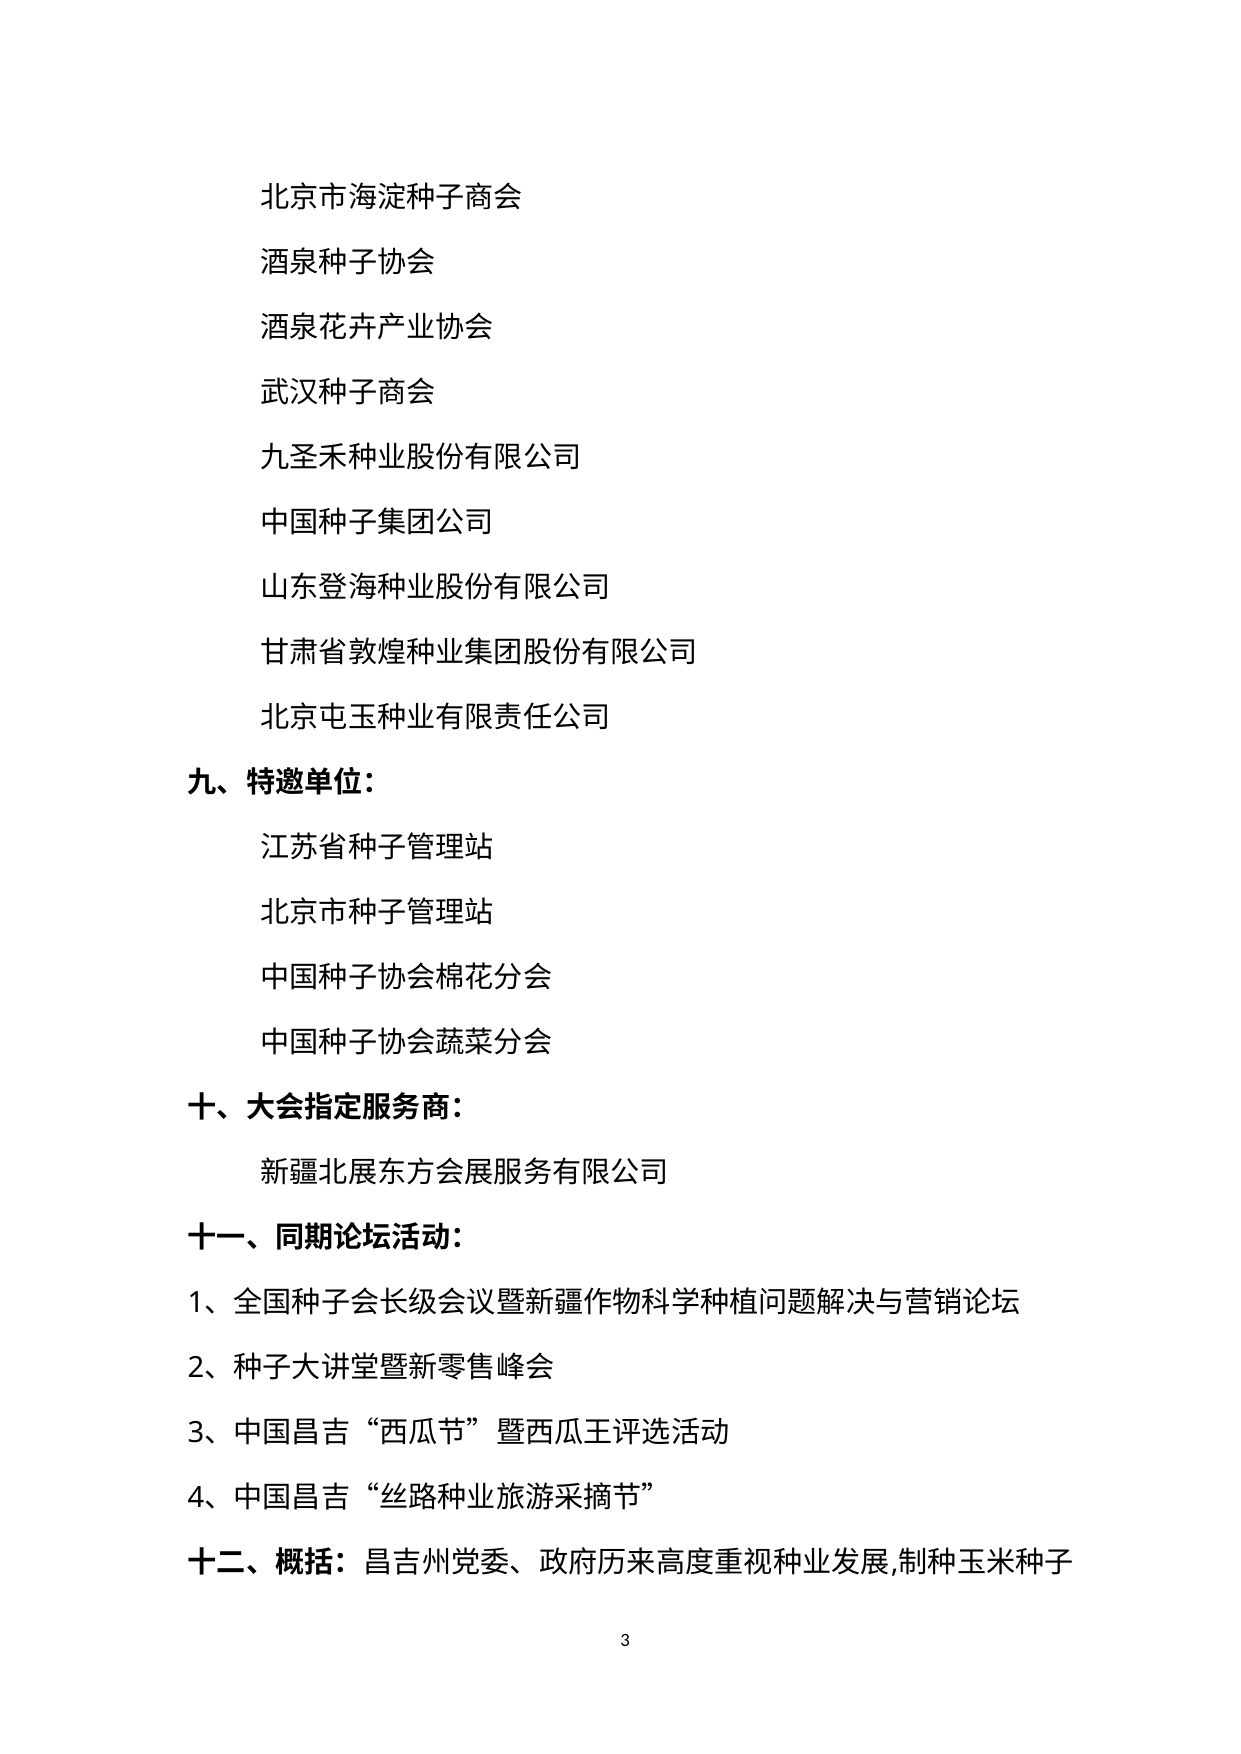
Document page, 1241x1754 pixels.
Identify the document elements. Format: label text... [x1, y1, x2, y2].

text 中国种子协会棉花分会 [187, 942, 1074, 1007]
text 3、中国昌吉“西瓜节”暨西瓜王评选活动 [187, 1397, 1074, 1462]
list 十一、同期论坛活动： [187, 1202, 1074, 1267]
text 北京市种子管理站 [187, 877, 1074, 942]
text 4、中国昌吉“丝路种业旅游采摘节” [187, 1462, 1074, 1527]
text 北京市海淀种子商会 [187, 162, 1074, 227]
text 江苏省种子管理站 [187, 812, 1074, 877]
text 山东登海种业股份有限公司 [187, 552, 1074, 617]
text 武汉种子商会 [187, 357, 1074, 422]
text 酒泉花卉产业协会 [187, 292, 1074, 357]
text 十、大会指定服务商： [187, 1072, 1074, 1137]
text 甘肃省敦煌种业集团股份有限公司 [187, 617, 1074, 682]
text 酒泉种子协会 [187, 227, 1074, 292]
text 新疆北展东方会展服务有限公司 [187, 1137, 1074, 1202]
text 2、种子大讲堂暨新零售峰会 [187, 1332, 1074, 1397]
text 1、全国种子会长级会议暨新疆作物科学种植问题解决与营销论坛 [187, 1267, 1074, 1332]
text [187, 1527, 1074, 1592]
text 九圣禾种业股份有限公司 [187, 422, 1074, 487]
text 中国种子集团公司 [187, 487, 1074, 552]
list 特邀单位： [187, 747, 1074, 812]
text 北京屯玉种业有限责任公司 [187, 682, 1074, 747]
text 中国种子协会蔬菜分会 [187, 1007, 1074, 1072]
